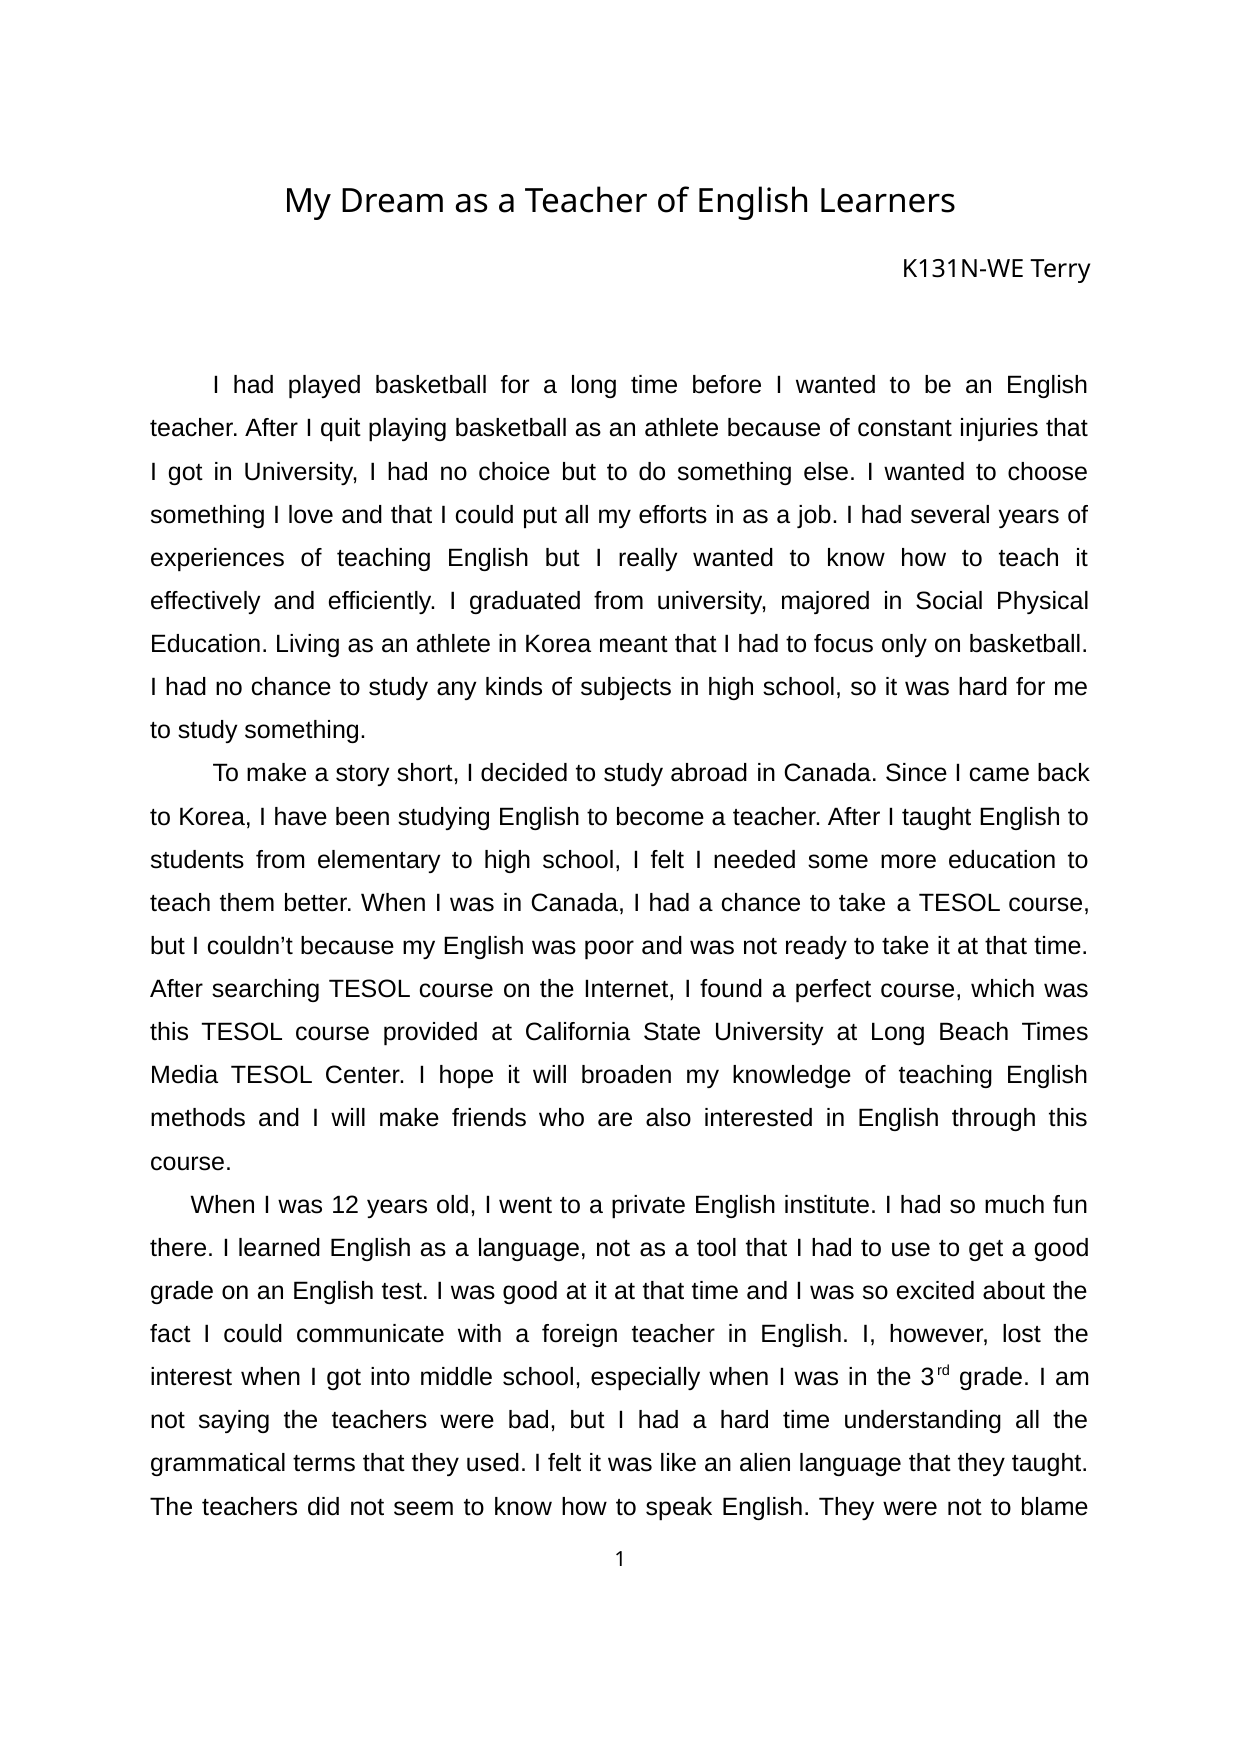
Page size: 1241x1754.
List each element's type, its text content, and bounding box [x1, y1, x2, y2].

text I had played basketball for a long time before I wanted to be an English teacher. After I quit playing basketball as an athlete because of constant injuries that I got in University, I had no choice but to do something else. I wanted to choose something I love and that I could put all my efforts in as a job. I had several years of experiences of teaching English but I really wanted to know how to teach it effectively and efficiently. I graduated from university, majored in Social Physical Education. Living as an athlete in Korea meant that I had to focus only on basketball. I had no chance to study any kinds of subjects in high school, so it was hard for me to study something. [150, 370, 1090, 744]
text To make a story short, I decided to study abroad in Canada. Since I came back to Korea, I have been studying English to become a teacher. After I taught English to students from elementary to high school, I felt I needed some more education to teach them better. When I was in Canada, I had a chance to take a TESOL course, but I couldn’t because my English was poor and was not ready to take it at that time. After searching TESOL course on the Internet, I found a perfect course, which was this TESOL course provided at California State University at Long Beach Times Media TESOL Center. I hope it will broaden my knowledge of teaching English methods and I will make friends who are also interested in English through this course. [150, 758, 1090, 1175]
text My Dream as a Teacher of English Learners [150, 177, 1090, 223]
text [150, 1189, 1090, 1520]
text K131N-WE Terry [150, 250, 1090, 284]
